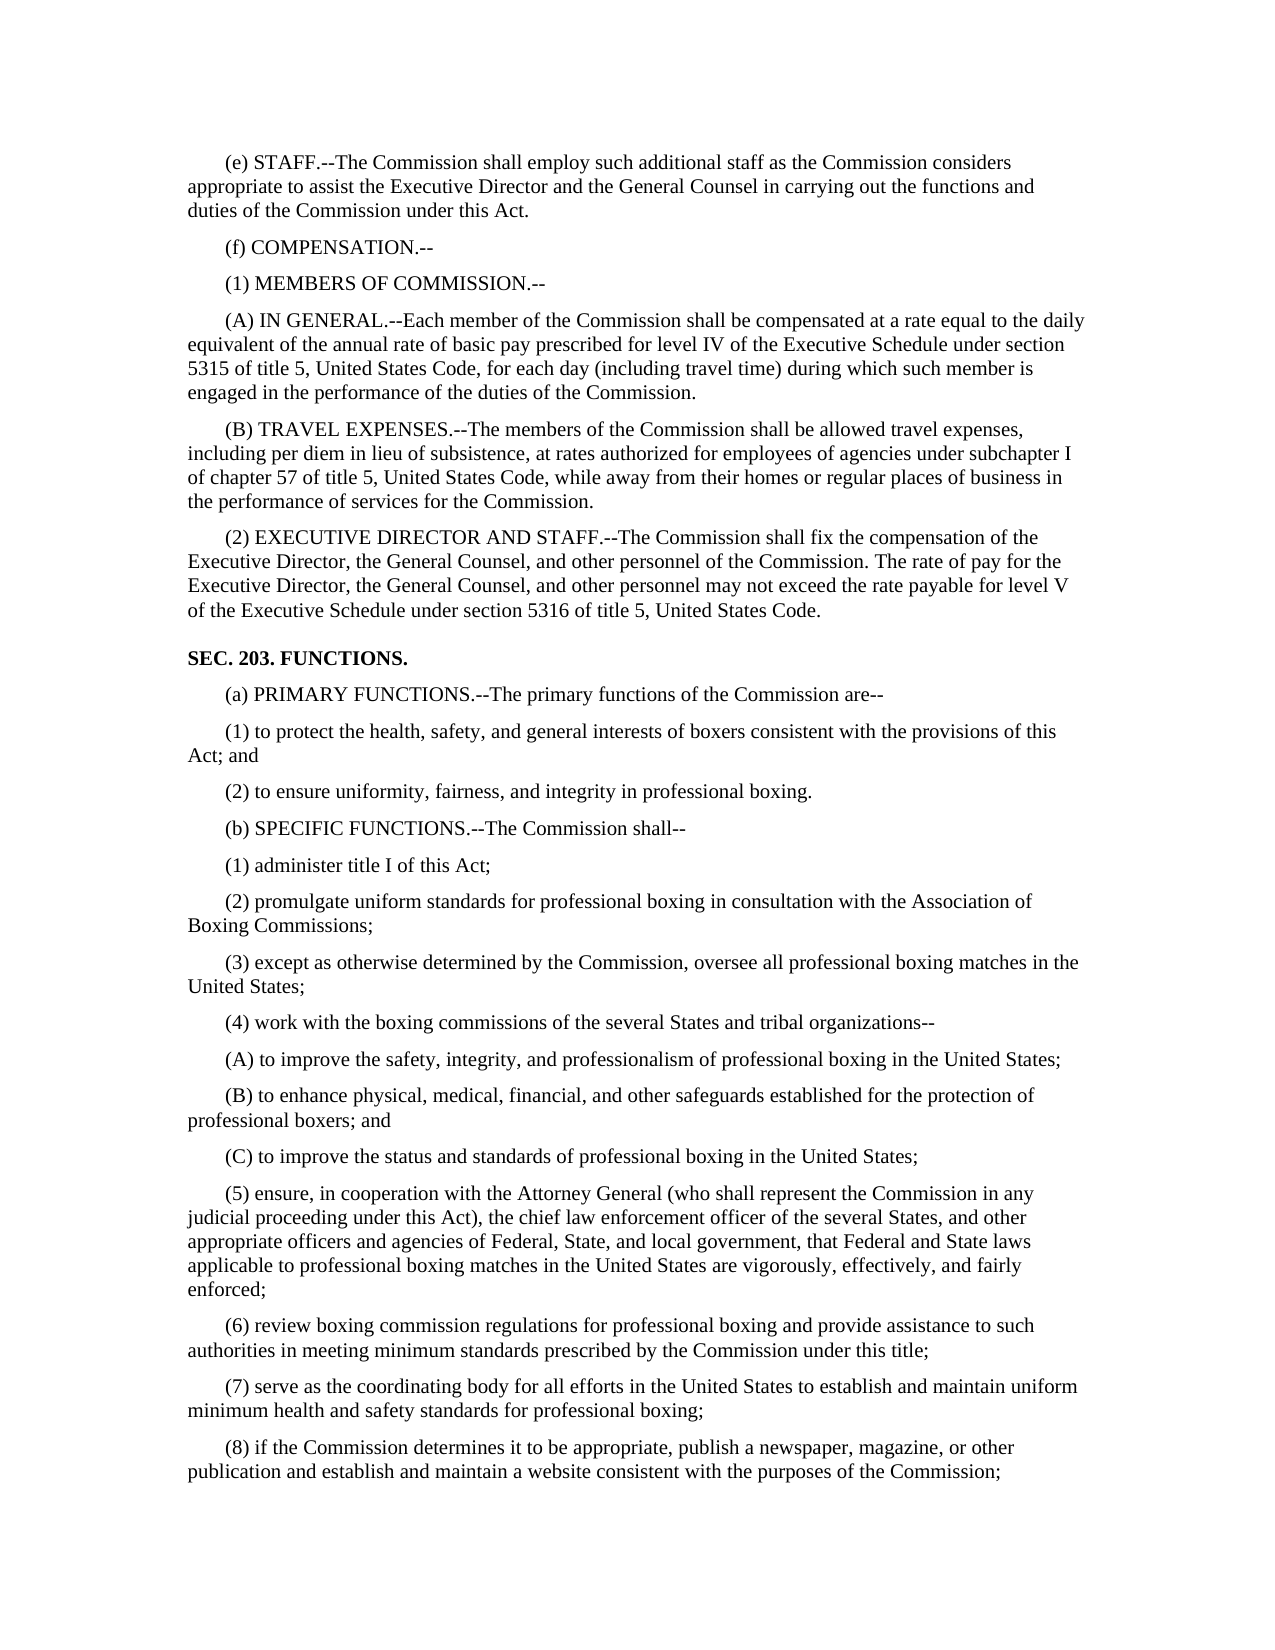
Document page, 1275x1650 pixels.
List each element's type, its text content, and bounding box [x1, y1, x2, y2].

text (8) if the Commission determines it to be appropriate, publish a newspaper, magazine, or other publication and establish and maintain a website consistent with the purposes of the Commission; [187, 1435, 1087, 1483]
text (B) to enhance physical, medical, financial, and other safeguards established for the protection of professional boxers; and [187, 1083, 1087, 1132]
text (1) MEMBERS OF COMMISSION.-- [187, 271, 1087, 295]
text (C) to improve the status and standards of professional boxing in the United States; [187, 1144, 1087, 1168]
text (7) serve as the coordinating body for all efforts in the United States to establish and maintain uniform minimum health and safety standards for professional boxing; [187, 1374, 1087, 1422]
text (1) administer title I of this Act; [187, 852, 1087, 877]
text (2) promulgate uniform standards for professional boxing in consultation with the Association of Boxing Commissions; [187, 889, 1087, 937]
text (f) COMPENSATION.-- [187, 235, 1087, 259]
text (3) except as otherwise determined by the Commission, oversee all professional boxing matches in the United States; [187, 950, 1087, 998]
text (2) to ensure uniformity, fairness, and integrity in professional boxing. [187, 779, 1087, 803]
text (4) work with the boxing commissions of the several States and tribal organizations-- [187, 1010, 1087, 1034]
text (B) TRAVEL EXPENSES.--The members of the Commission shall be allowed travel expenses, including per diem in lieu of subsistence, at rates authorized for employees of agencies under subchapter I of chapter 57 of title 5, United States Code, while away from their homes or regular places of business in the performance of services for the Commission. [187, 417, 1087, 513]
text (b) SPECIFIC FUNCTIONS.--The Commission shall-- [187, 816, 1087, 840]
text (A) to improve the safety, integrity, and professionalism of professional boxing in the United States; [187, 1047, 1087, 1071]
text (1) to protect the health, safety, and general interests of boxers consistent with the provisions of this Act; and [187, 719, 1087, 767]
text (2) EXECUTIVE DIRECTOR AND STAFF.--The Commission shall fix the compensation of the Executive Director, the General Counsel, and other personnel of the Commission. The rate of pay for the Executive Director, the General Counsel, and other personnel may not exceed the rate payable for level V of the Executive Schedule under section 5316 of title 5, United States Code. [187, 525, 1087, 622]
text (5) ensure, in cooperation with the Attorney General (who shall represent the Commission in any judicial proceeding under this Act), the chief law enforcement officer of the several States, and other appropriate officers and agencies of Federal, State, and local government, that Federal and State laws applicable to professional boxing matches in the United States are vigorously, effectively, and fairly enforced; [187, 1181, 1087, 1301]
text SEC. 203. FUNCTIONS. [187, 646, 1087, 670]
text (A) IN GENERAL.--Each member of the Commission shall be compensated at a rate equal to the daily equivalent of the annual rate of basic pay prescribed for level IV of the Executive Schedule under section 5315 of title 5, United States Code, for each day (including travel time) during which such member is engaged in the performance of the duties of the Commission. [187, 308, 1087, 404]
text (e) STAFF.--The Commission shall employ such additional staff as the Commission considers appropriate to assist the Executive Director and the General Counsel in carrying out the functions and duties of the Commission under this Act. [187, 150, 1087, 222]
text (6) review boxing commission regulations for professional boxing and provide assistance to such authorities in meeting minimum standards prescribed by the Commission under this title; [187, 1313, 1087, 1362]
text (a) PRIMARY FUNCTIONS.--The primary functions of the Commission are-- [187, 682, 1087, 706]
